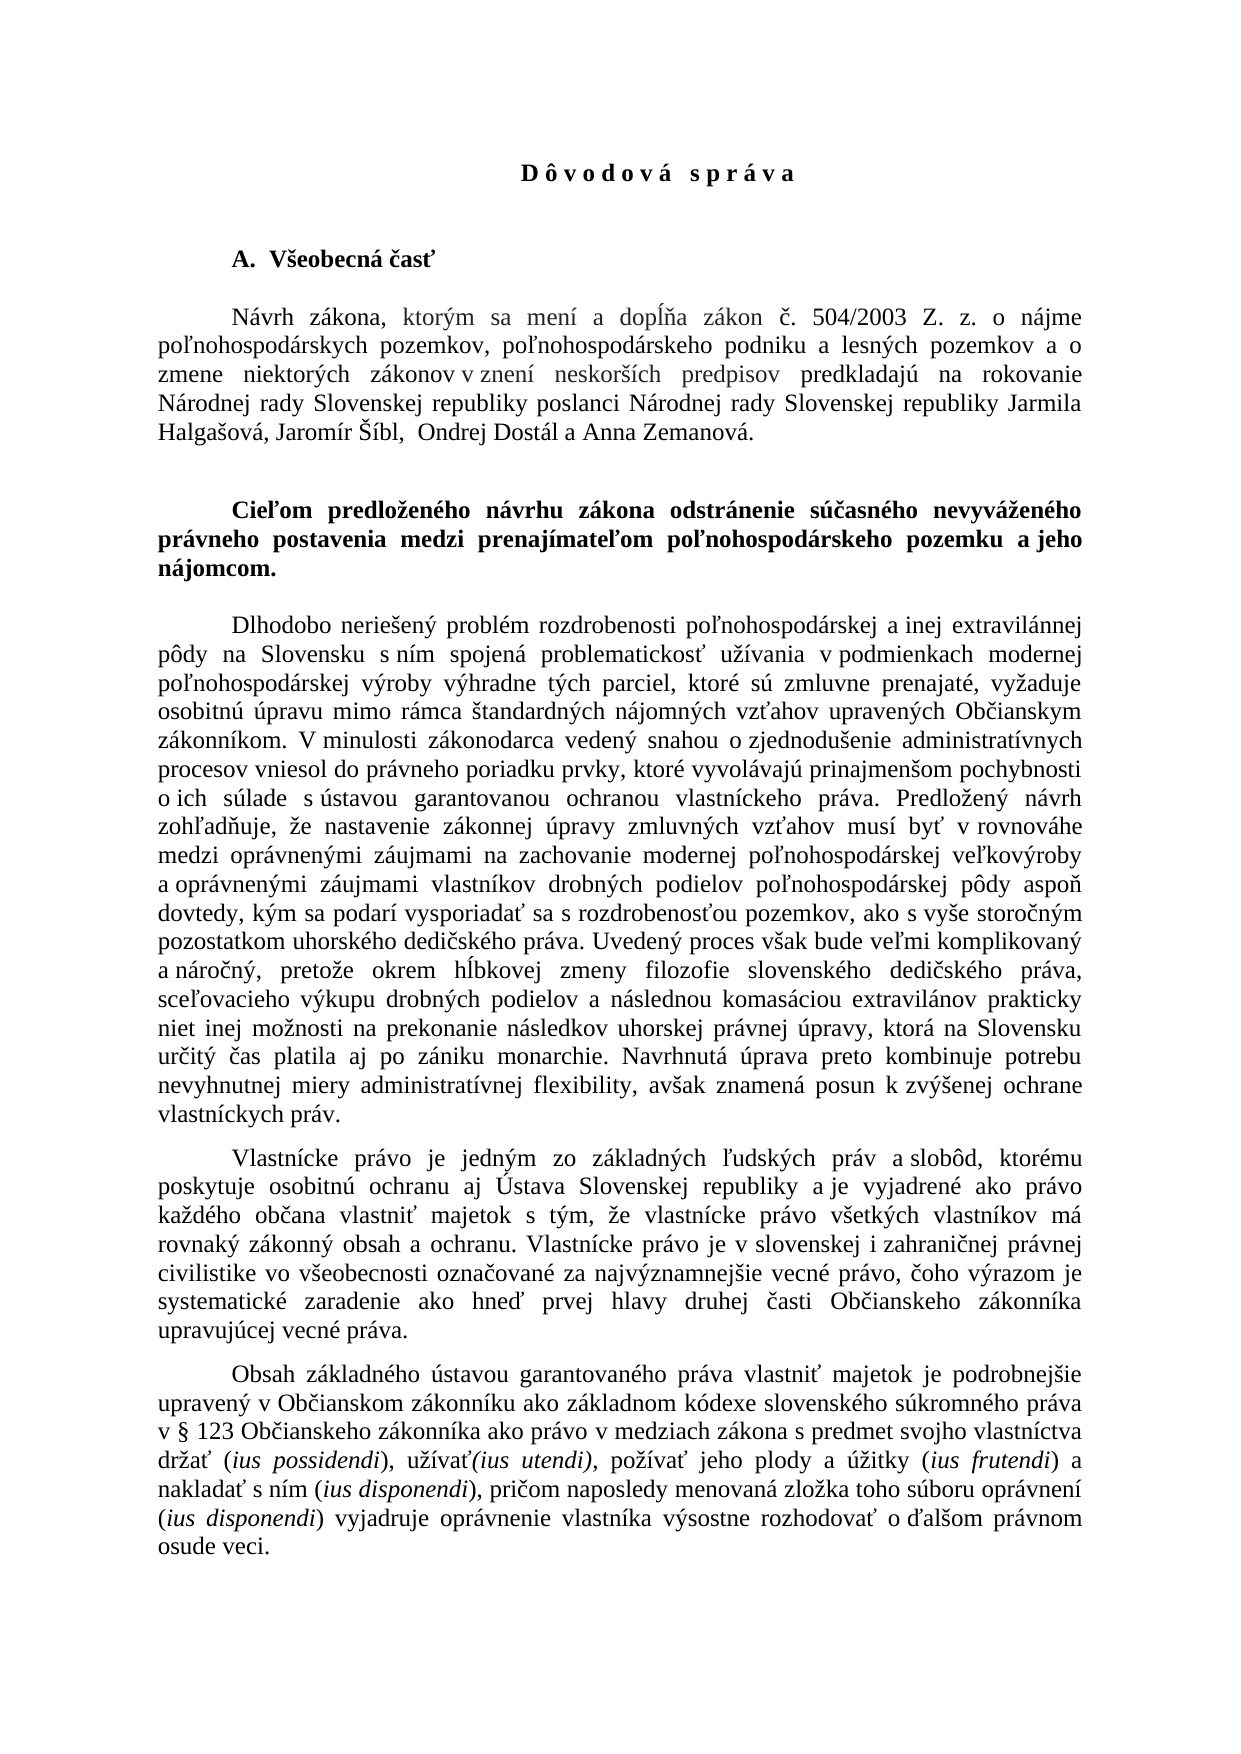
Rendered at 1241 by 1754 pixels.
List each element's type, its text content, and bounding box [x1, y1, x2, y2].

text Vlastnícke právo je jedným zo základných ľudských práv a slobôd, ktorému poskytuje osobitnú ochranu aj Ústava Slovenskej republiky a je vyjadrené ako právo každého občana vlastniť majetok s tým, že vlastnícke právo všetkých vlastníkov má rovnaký zákonný obsah a ochranu. Vlastnícke právo je v slovenskej i zahraničnej právnej civilistike vo všeobecnosti označované za najvýznamnejšie vecné právo, čoho výrazom je systematické zaradenie ako hneď prvej hlavy druhej časti Občianskeho zákonníka upravujúcej vecné práva. [158, 1143, 1082, 1344]
text Obsah základného ústavou garantovaného práva vlastniť majetok je podrobnejšie upravený v Občianskom zákonníku ako základnom kódexe slovenského súkromného práva v § 123 Občianskeho zákonníka ako právo v medziach zákona s predmet svojho vlastníctva držať (ius possidendi), užívať(ius utendi), požívať jeho plody a úžitky (ius frutendi) a nakladať s ním (ius disponendi), pričom naposledy menovaná zložka toho súboru oprávnení (ius disponendi) vyjadruje oprávnenie vlastníka výsostne rozhodovať o ďalšom právnom osude veci. [158, 1503, 1082, 1560]
list Všeobecná časť [231, 244, 1082, 273]
text Cieľom predloženého návrhu zákona odstránenie súčasného nevyváženého právneho postavenia medzi prenajímateľom poľnohospodárskeho pozemku a jeho nájomcom. [158, 495, 1082, 581]
text Návrh zákona, ktorým sa mení a dopĺňa zákon č. 504/2003 Z. z. o nájme poľnohospodárskych pozemkov, poľnohospodárskeho podniku a lesných pozemkov a o zmene niektorých zákonov v znení neskorších predpisov predkladajú na rokovanie Národnej rady Slovenskej republiky poslanci Národnej rady Slovenskej republiky Jarmila Halgašová, Jaromír Šíbl, Ondrej Dostál a Anna Zemanová. [158, 302, 1082, 446]
text Dlhodobo neriešený problém rozdrobenosti poľnohospodárskej a inej extravilánnej pôdy na Slovensku s ním spojená problematickosť užívania v podmienkach modernej poľnohospodárskej výroby výhradne tých parciel, ktoré sú zmluvne prenajaté, vyžaduje osobitnú úpravu mimo rámca štandardných nájomných vzťahov upravených Občianskym zákonníkom. V minulosti zákonodarca vedený snahou o zjednodušenie administratívnych procesov vniesol do právneho poriadku prvky, ktoré vyvolávajú prinajmenšom pochybnosti o ich súlade s ústavou garantovanou ochranou vlastníckeho práva. Predložený návrh zohľadňuje, že nastavenie zákonnej úpravy zmluvných vzťahov musí byť v rovnováhe medzi oprávnenými záujmami na zachovanie modernej poľnohospodárskej veľkovýroby a oprávnenými záujmami vlastníkov drobných podielov poľnohospodárskej pôdy aspoň dovtedy, kým sa podarí vysporiadať sa s rozdrobenosťou pozemkov, ako s vyše storočným pozostatkom uhorského dedičského práva. Uvedený proces však bude veľmi komplikovaný a náročný, pretože okrem hĺbkovej zmeny filozofie slovenského dedičského práva, sceľovacieho výkupu drobných podielov a následnou komasáciou extravilánov prakticky niet inej možnosti na prekonanie následkov uhorskej právnej úpravy, ktorá na Slovensku určitý čas platila aj po zániku monarchie. Navrhnutá úprava preto kombinuje potrebu nevyhnutnej miery administratívnej flexibility, avšak znamená posun k zvýšenej ochrane vlastníckych práv. [158, 610, 1082, 1128]
text Obsah základného ústavou garantovaného práva vlastniť majetok je podrobnejšie upravený v Občianskom zákonníku ako základnom kódexe slovenského súkromného práva v § 123 Občianskeho zákonníka ako právo v medziach zákona s predmet svojho vlastníctva držať (ius possidendi), užívať(ius utendi), požívať jeho plody a úžitky (ius frutendi) a nakladať s ním (ius disponendi), pričom naposledy menovaná zložka toho súboru oprávnení (ius disponendi) vyjadruje oprávnenie vlastníka výsostne rozhodovať o ďalšom právnom osude veci. [158, 1359, 1082, 1474]
text D ô v o d o v á s p r á v a [158, 158, 1082, 186]
